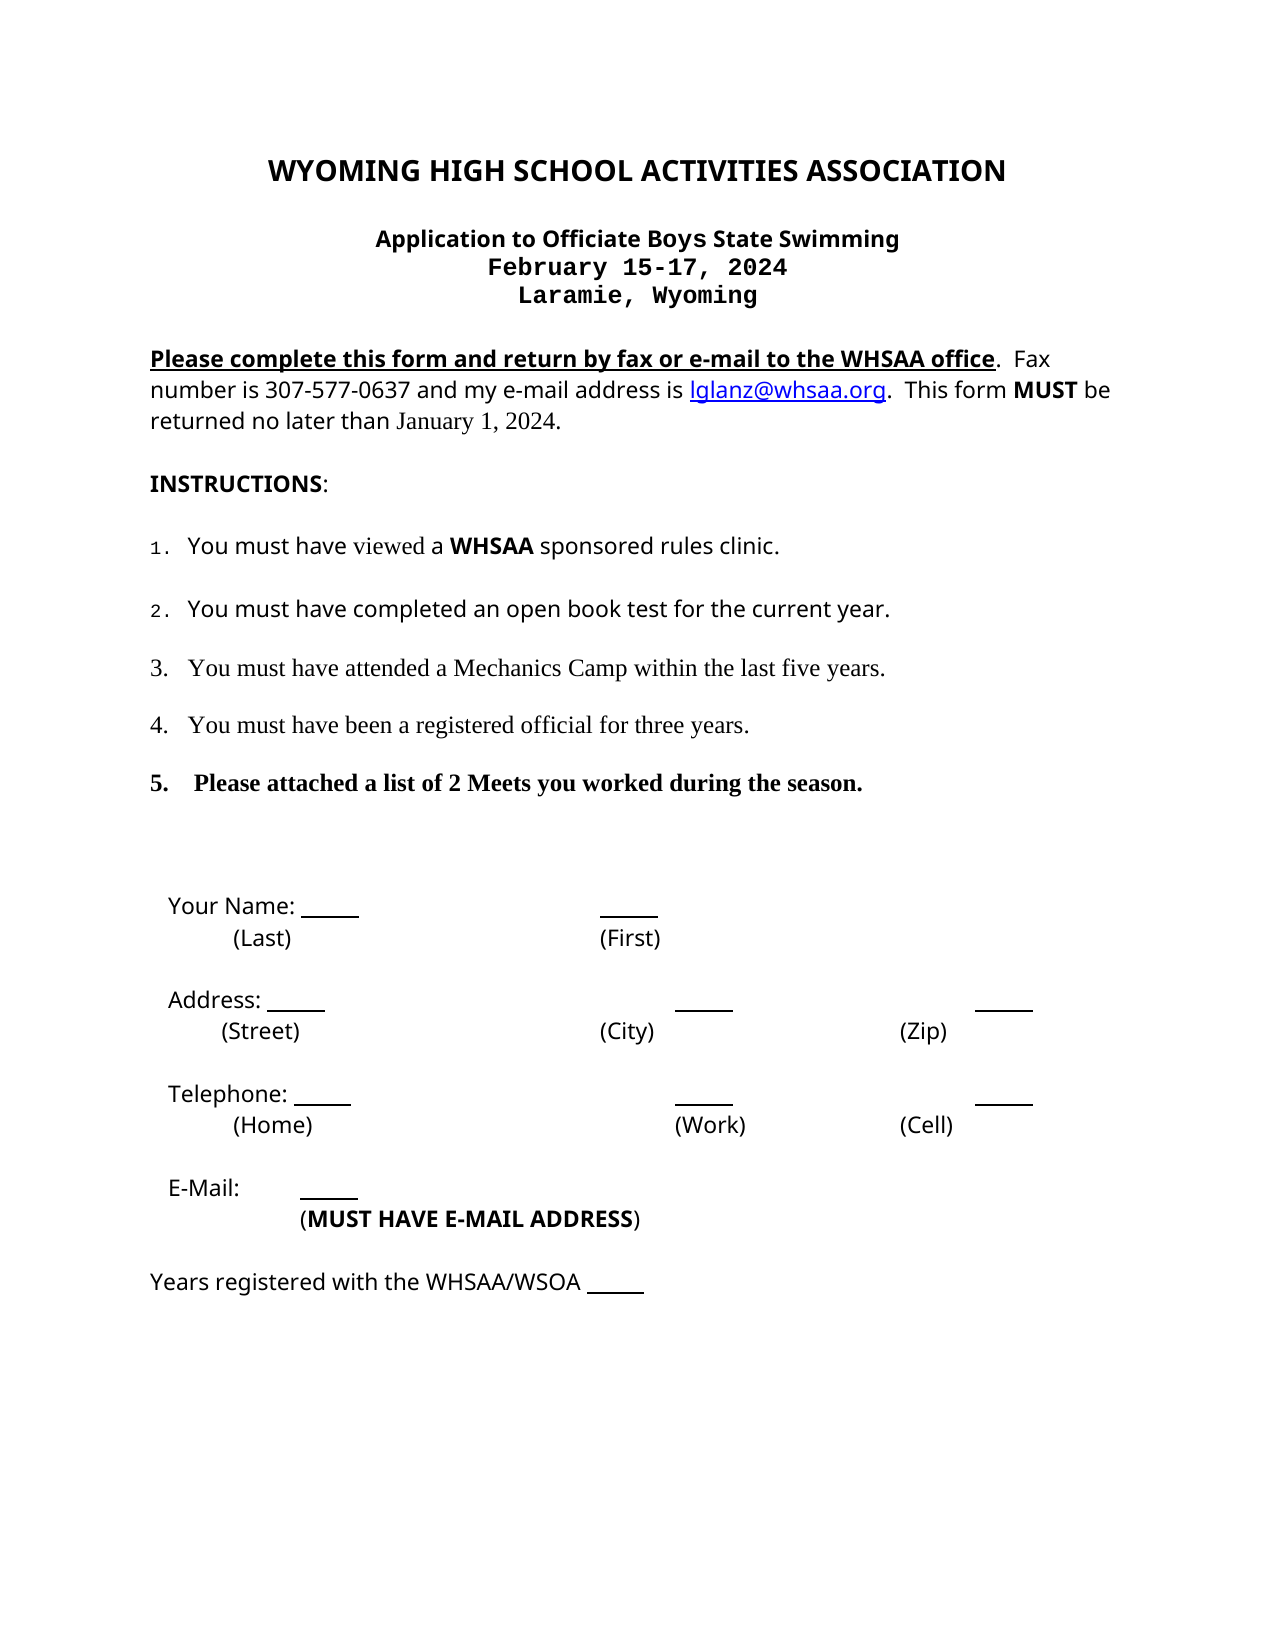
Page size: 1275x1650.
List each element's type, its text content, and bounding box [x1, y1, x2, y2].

text E-Mail: [150, 1172, 1125, 1203]
text INSTRUCTIONS: [150, 468, 1125, 499]
text Please complete this form and return by fax or e-mail to the WHSAA office. Fax number is 307-577-0637 and my e-mail address is lglanz@whsaa.org. This form MUST be returned no later than January 1, 2024. [150, 343, 1125, 436]
text Application to Officiate Boys State Swimming [150, 223, 1125, 255]
text Address: [150, 984, 1125, 1015]
text February 15-17, 2024 [150, 255, 1125, 283]
text (Home) (Work) (Cell) [150, 1109, 1125, 1140]
text Years registered with the WHSAA/WSOA [150, 1266, 1125, 1297]
text Your Name: [150, 890, 1125, 921]
text (Street) (City) (Zip) [150, 1015, 1125, 1047]
text (Last) (First) [150, 921, 1125, 953]
text (MUST HAVE E-MAIL ADDRESS) [225, 1203, 1125, 1234]
list You must have completed an open book test for the current year. [150, 593, 1125, 624]
text Telephone: [150, 1078, 1125, 1109]
text 5. Please attached a list of 2 Meets you worked during the season. [150, 768, 1125, 796]
text 4. You must have been a registered official for three years. [150, 710, 1125, 739]
title ACTIVITIES ASSOCIATION [150, 150, 1125, 190]
text Laramie, Wyoming [150, 283, 1125, 311]
list You must have viewed a WHSAA sponsored rules clinic. [150, 530, 1125, 561]
text 3. You must have attended a Mechanics Camp within the last five years. [150, 653, 1125, 681]
